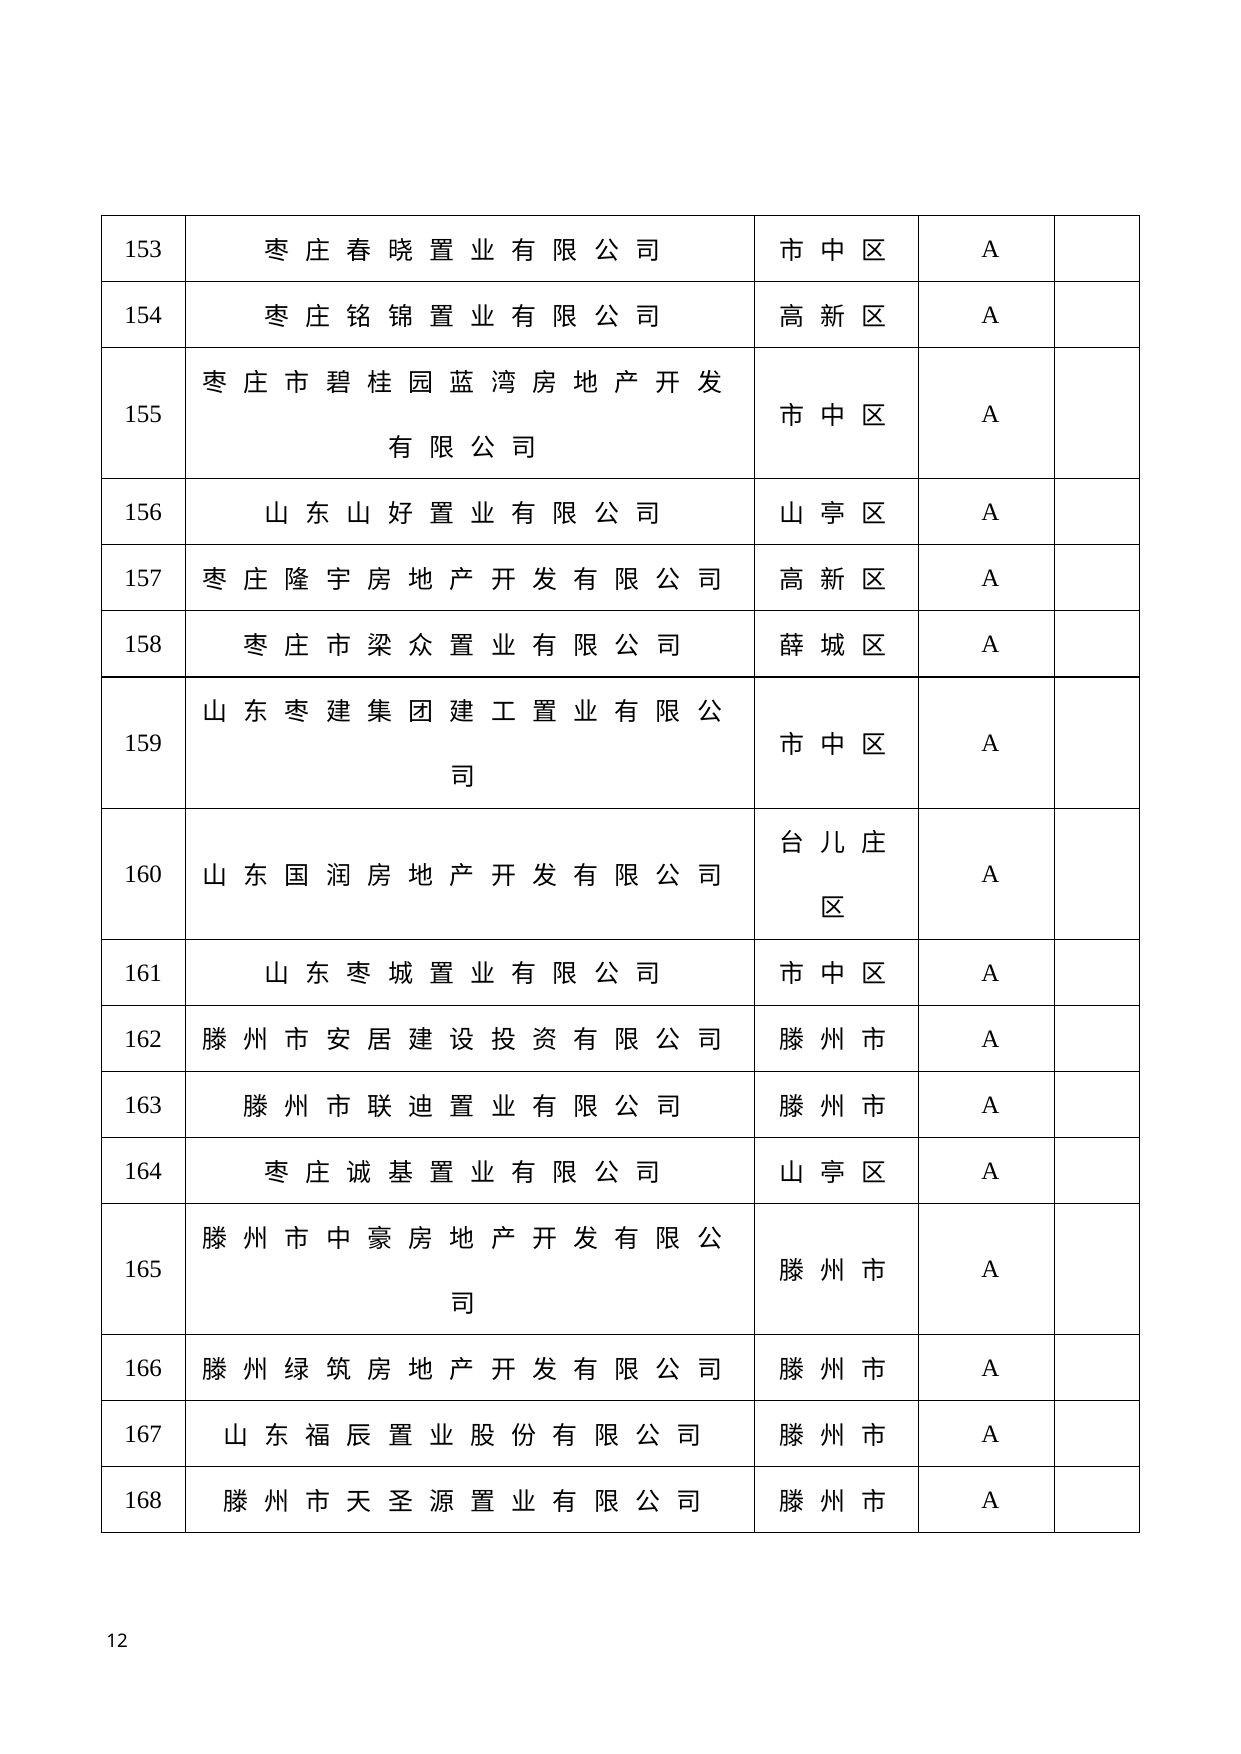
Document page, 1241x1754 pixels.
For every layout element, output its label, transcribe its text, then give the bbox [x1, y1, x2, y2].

table_cell A [919, 1072, 1054, 1137]
table_cell 167 [102, 1401, 185, 1466]
table_cell 164 [102, 1138, 185, 1203]
table_cell 滕州市 [755, 1335, 918, 1400]
table_cell 高新区 [755, 545, 918, 610]
table_cell A [919, 1204, 1054, 1334]
table_cell 163 [102, 1072, 185, 1137]
table_cell [1055, 216, 1139, 281]
table_cell 市中区 [755, 940, 918, 1004]
table_cell 155 [102, 348, 185, 478]
table_cell 滕州市中豪房地产开发有限公司 [186, 1204, 754, 1334]
table_cell 157 [102, 545, 185, 610]
table_cell A [919, 479, 1054, 544]
table_cell 滕州市 [755, 1006, 918, 1071]
table_cell 156 [102, 479, 185, 544]
table_cell [1055, 348, 1139, 478]
table_cell 市中区 [755, 678, 918, 807]
table_cell [1055, 545, 1139, 610]
table_cell A [919, 545, 1054, 610]
table_cell 161 [102, 940, 185, 1004]
table_cell 枣庄隆宇房地产开发有限公司 [186, 545, 754, 610]
table_cell 山东福辰置业股份有限公司 [186, 1401, 754, 1466]
table_cell 市中区 [755, 348, 918, 478]
table_cell 市中区 [755, 216, 918, 281]
table_cell [1055, 1006, 1139, 1071]
table_cell 山东枣城置业有限公司 [186, 940, 754, 1004]
table_cell [1055, 1335, 1139, 1400]
table_cell [1055, 479, 1139, 544]
table_cell 山亭区 [755, 479, 918, 544]
table_cell 154 [102, 282, 185, 347]
table_cell 158 [102, 611, 185, 676]
table_cell A [919, 809, 1054, 938]
table_cell 166 [102, 1335, 185, 1400]
table_cell A [919, 611, 1054, 676]
table_cell 山东山好置业有限公司 [186, 479, 754, 544]
table_cell 薛城区 [755, 611, 918, 676]
table_cell [1055, 678, 1139, 807]
table_cell 滕州市 [755, 1204, 918, 1334]
table_cell 165 [102, 1204, 185, 1334]
table_cell 滕州绿筑房地产开发有限公司 [186, 1335, 754, 1400]
table_cell A [919, 678, 1054, 807]
table_cell A [919, 940, 1054, 1004]
table_cell 153 [102, 216, 185, 281]
table_cell 滕州市联迪置业有限公司 [186, 1072, 754, 1137]
table_cell 滕州市安居建设投资有限公司 [186, 1006, 754, 1071]
table_cell 枣庄市梁众置业有限公司 [186, 611, 754, 676]
table_cell 枣庄春晓置业有限公司 [186, 216, 754, 281]
table_cell A [919, 348, 1054, 478]
table_cell 159 [102, 678, 185, 807]
table_cell 枣庄铭锦置业有限公司 [186, 282, 754, 347]
table_cell 168 [102, 1467, 185, 1532]
table_cell 160 [102, 809, 185, 938]
table_cell 滕州市 [755, 1401, 918, 1466]
table_cell 枣庄诚基置业有限公司 [186, 1138, 754, 1203]
table_cell A [919, 282, 1054, 347]
table_cell A [919, 1006, 1054, 1071]
table_cell 山东国润房地产开发有限公司 [186, 809, 754, 938]
table_cell A [919, 1335, 1054, 1400]
table_cell [1055, 1401, 1139, 1466]
table_cell 高新区 [755, 282, 918, 347]
table_cell [1055, 611, 1139, 676]
table_cell 枣庄市碧桂园蓝湾房地产开发有限公司 [186, 348, 754, 478]
table_cell 山东枣建集团建工置业有限公司 [186, 678, 754, 807]
table_cell [1055, 1204, 1139, 1334]
table_cell 滕州市 [755, 1072, 918, 1137]
table_cell A [919, 1401, 1054, 1466]
table_cell [1055, 1072, 1139, 1137]
table_cell [1055, 940, 1139, 1004]
table_cell 滕州市天圣源置业有限公司 [186, 1467, 754, 1532]
table_cell A [919, 1467, 1054, 1532]
table_cell 162 [102, 1006, 185, 1071]
table_cell A [919, 1138, 1054, 1203]
table_cell 台儿庄区 [755, 809, 918, 938]
table_cell [1055, 1467, 1139, 1532]
table_cell [1055, 282, 1139, 347]
table_cell [1055, 1138, 1139, 1203]
table_cell [1055, 809, 1139, 938]
table_cell A [919, 216, 1054, 281]
table_cell 山亭区 [755, 1138, 918, 1203]
table_cell 滕州市 [755, 1467, 918, 1532]
